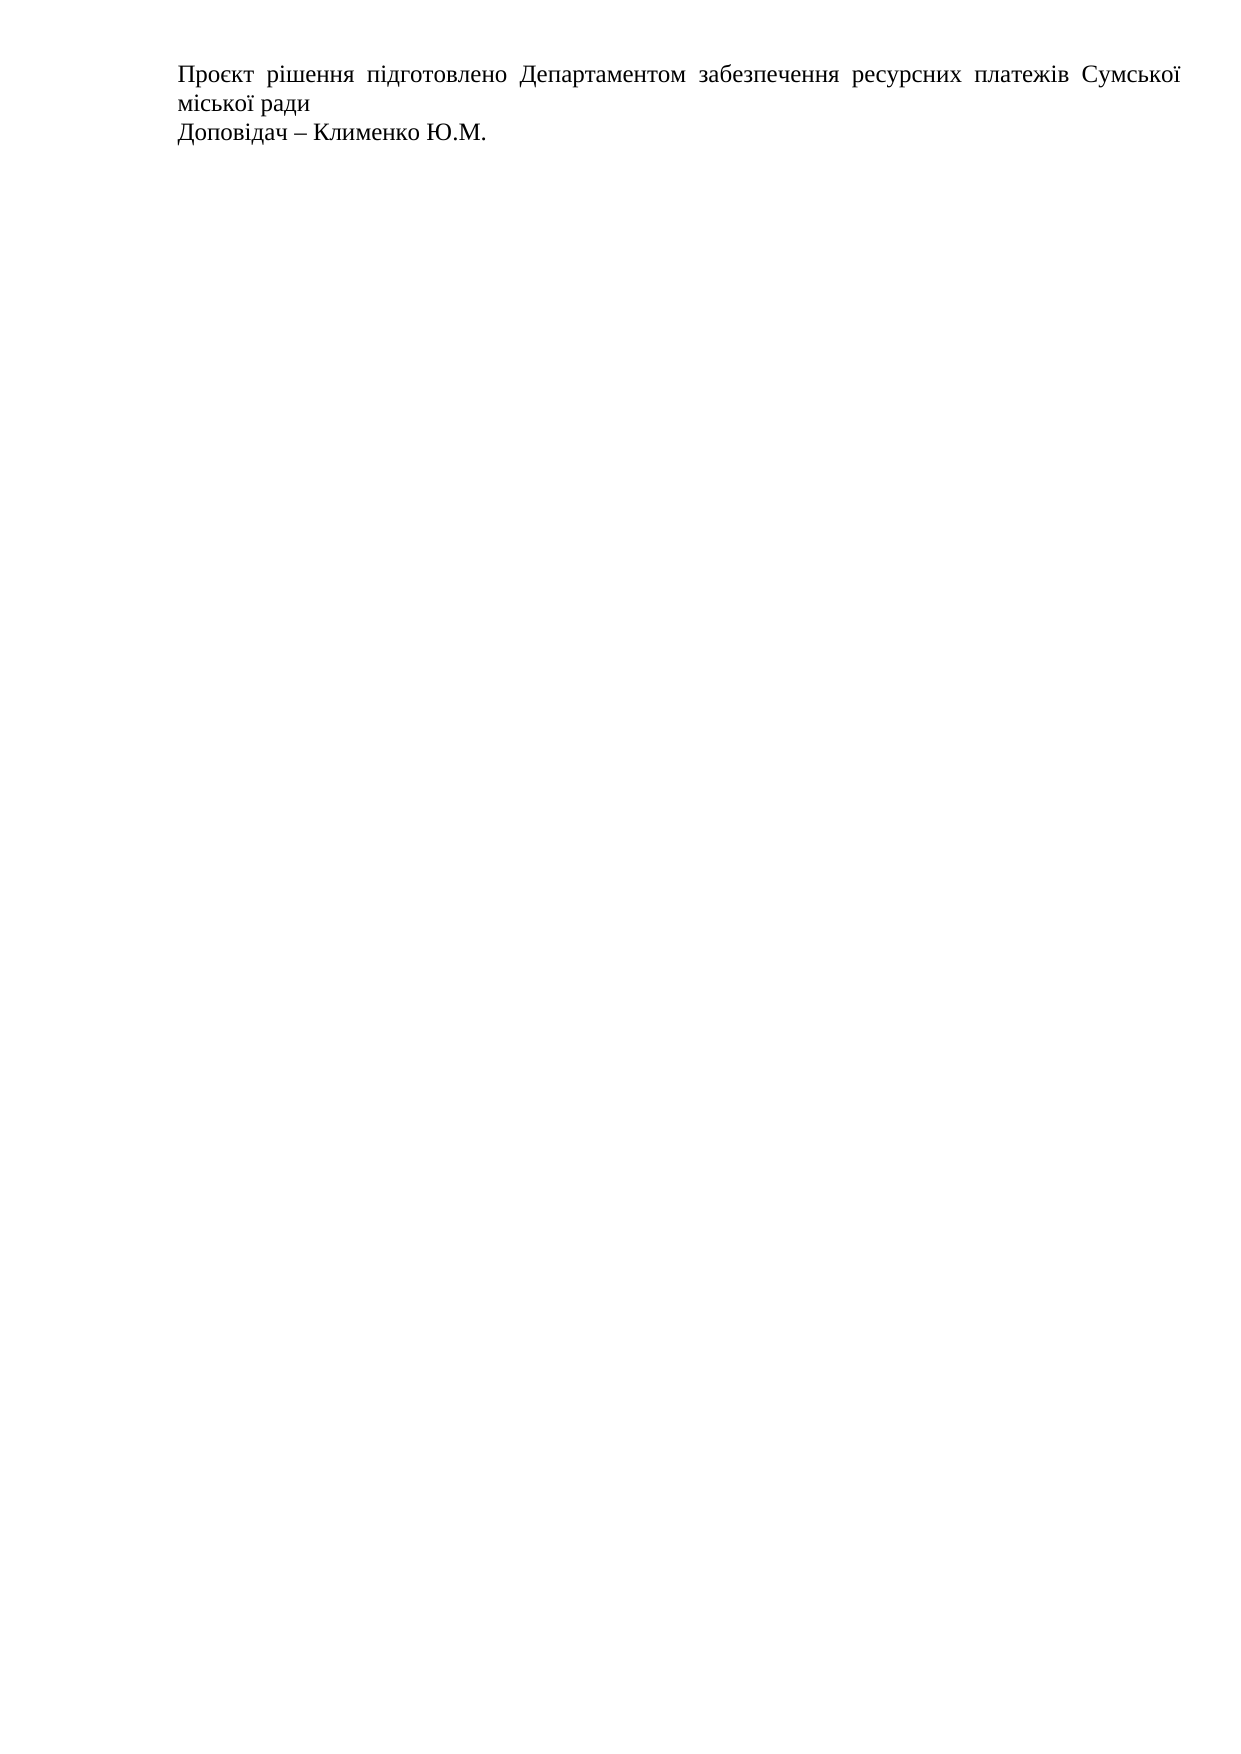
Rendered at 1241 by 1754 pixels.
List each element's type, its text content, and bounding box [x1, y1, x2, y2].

text Доповідач – Клименко Ю.М. [177, 117, 1181, 145]
text Проєкт рішення підготовлено Департаментом забезпечення ресурсних платежів Сумської міської ради [177, 59, 1181, 117]
